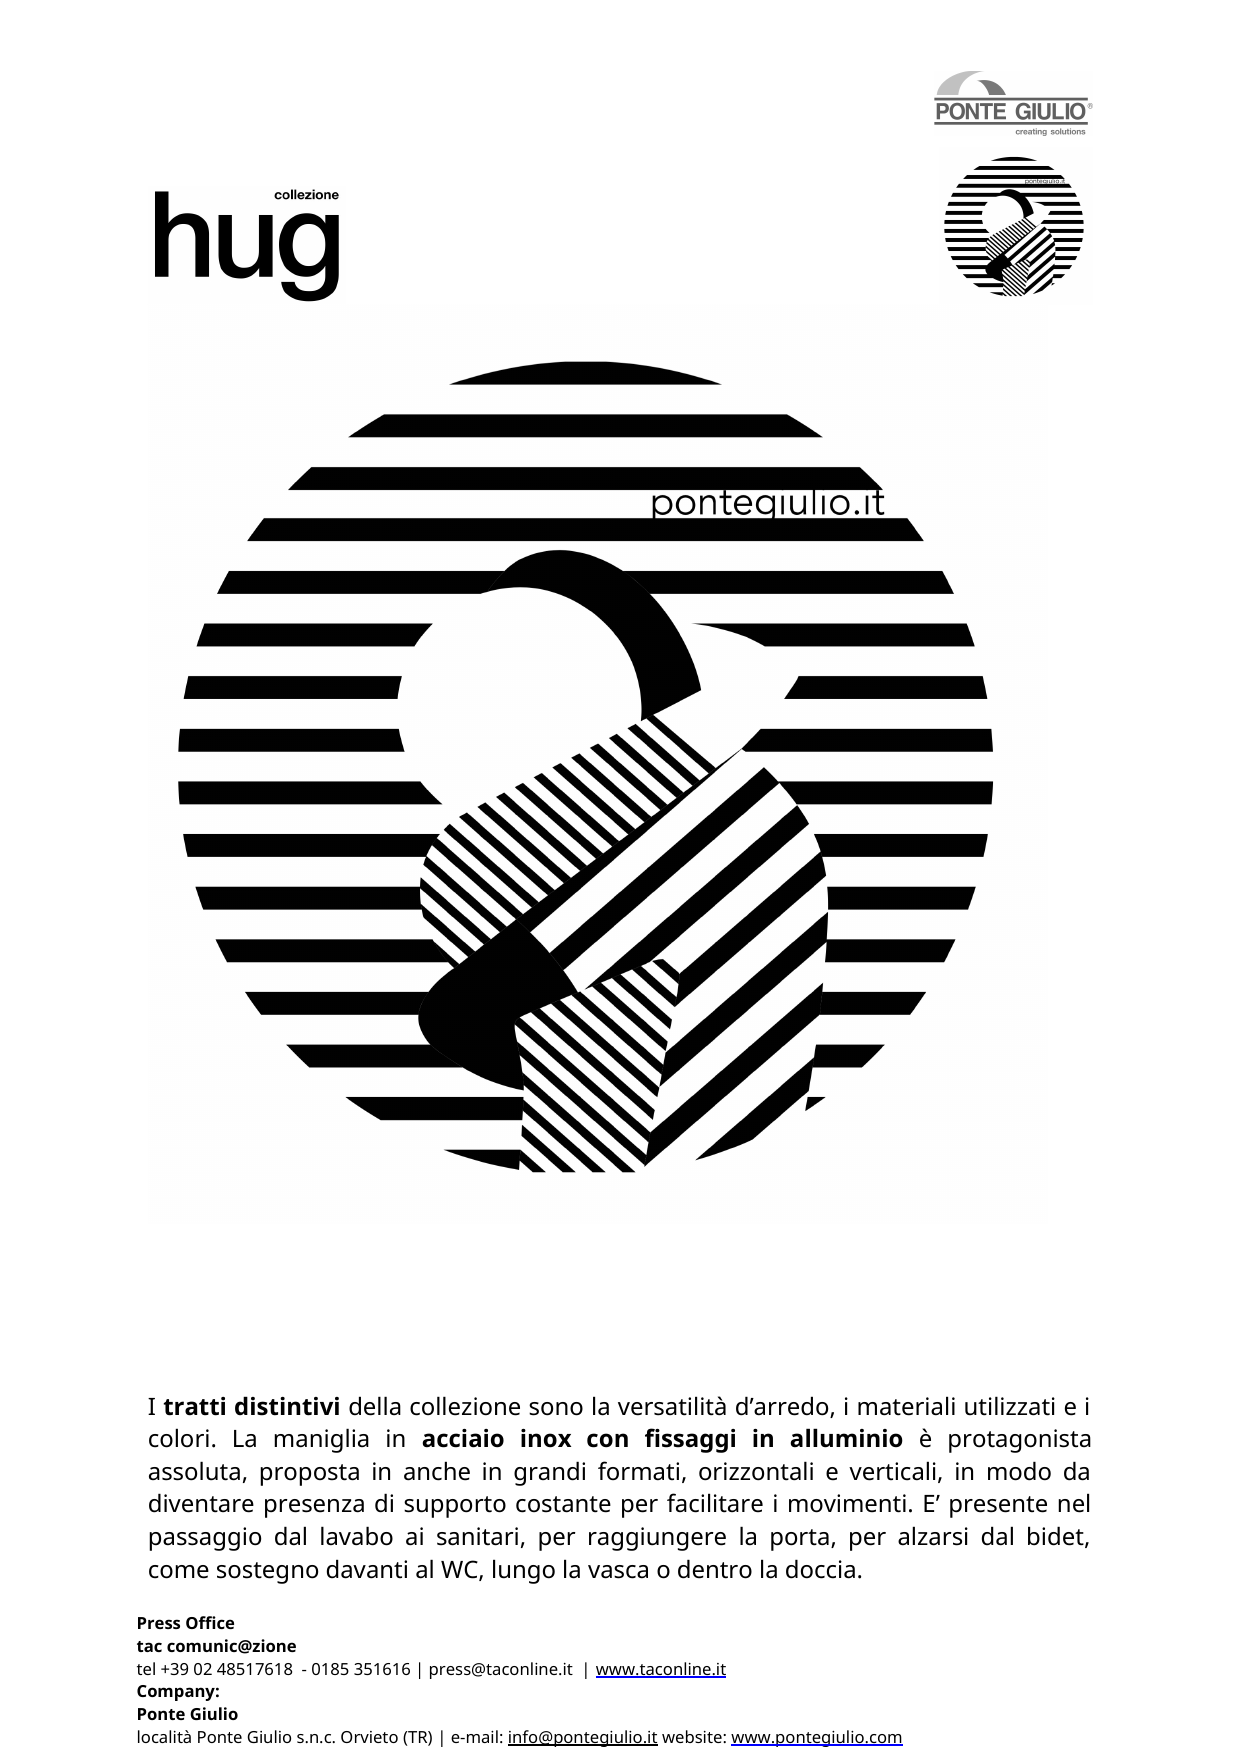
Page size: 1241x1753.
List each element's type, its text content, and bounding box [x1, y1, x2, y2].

text I tratti distintivi della collezione sono la versatilità d’arredo, i materiali utilizzati e i colori. La maniglia in acciaio inox con fissaggi in alluminio è protagonista assoluta, proposta in anche in grandi formati, orizzontali e verticali, in modo da diventare presenza di supporto costante per facilitare i movimenti. E’ presente nel passaggio dal lavabo ai sanitari, per raggiungere la porta, per alzarsi dal bidet, come sostegno davanti al WC, lungo la vasca o dentro la doccia. [148, 1389, 1092, 1585]
picture [934, 71, 1093, 136]
picture [147, 147, 1093, 1224]
